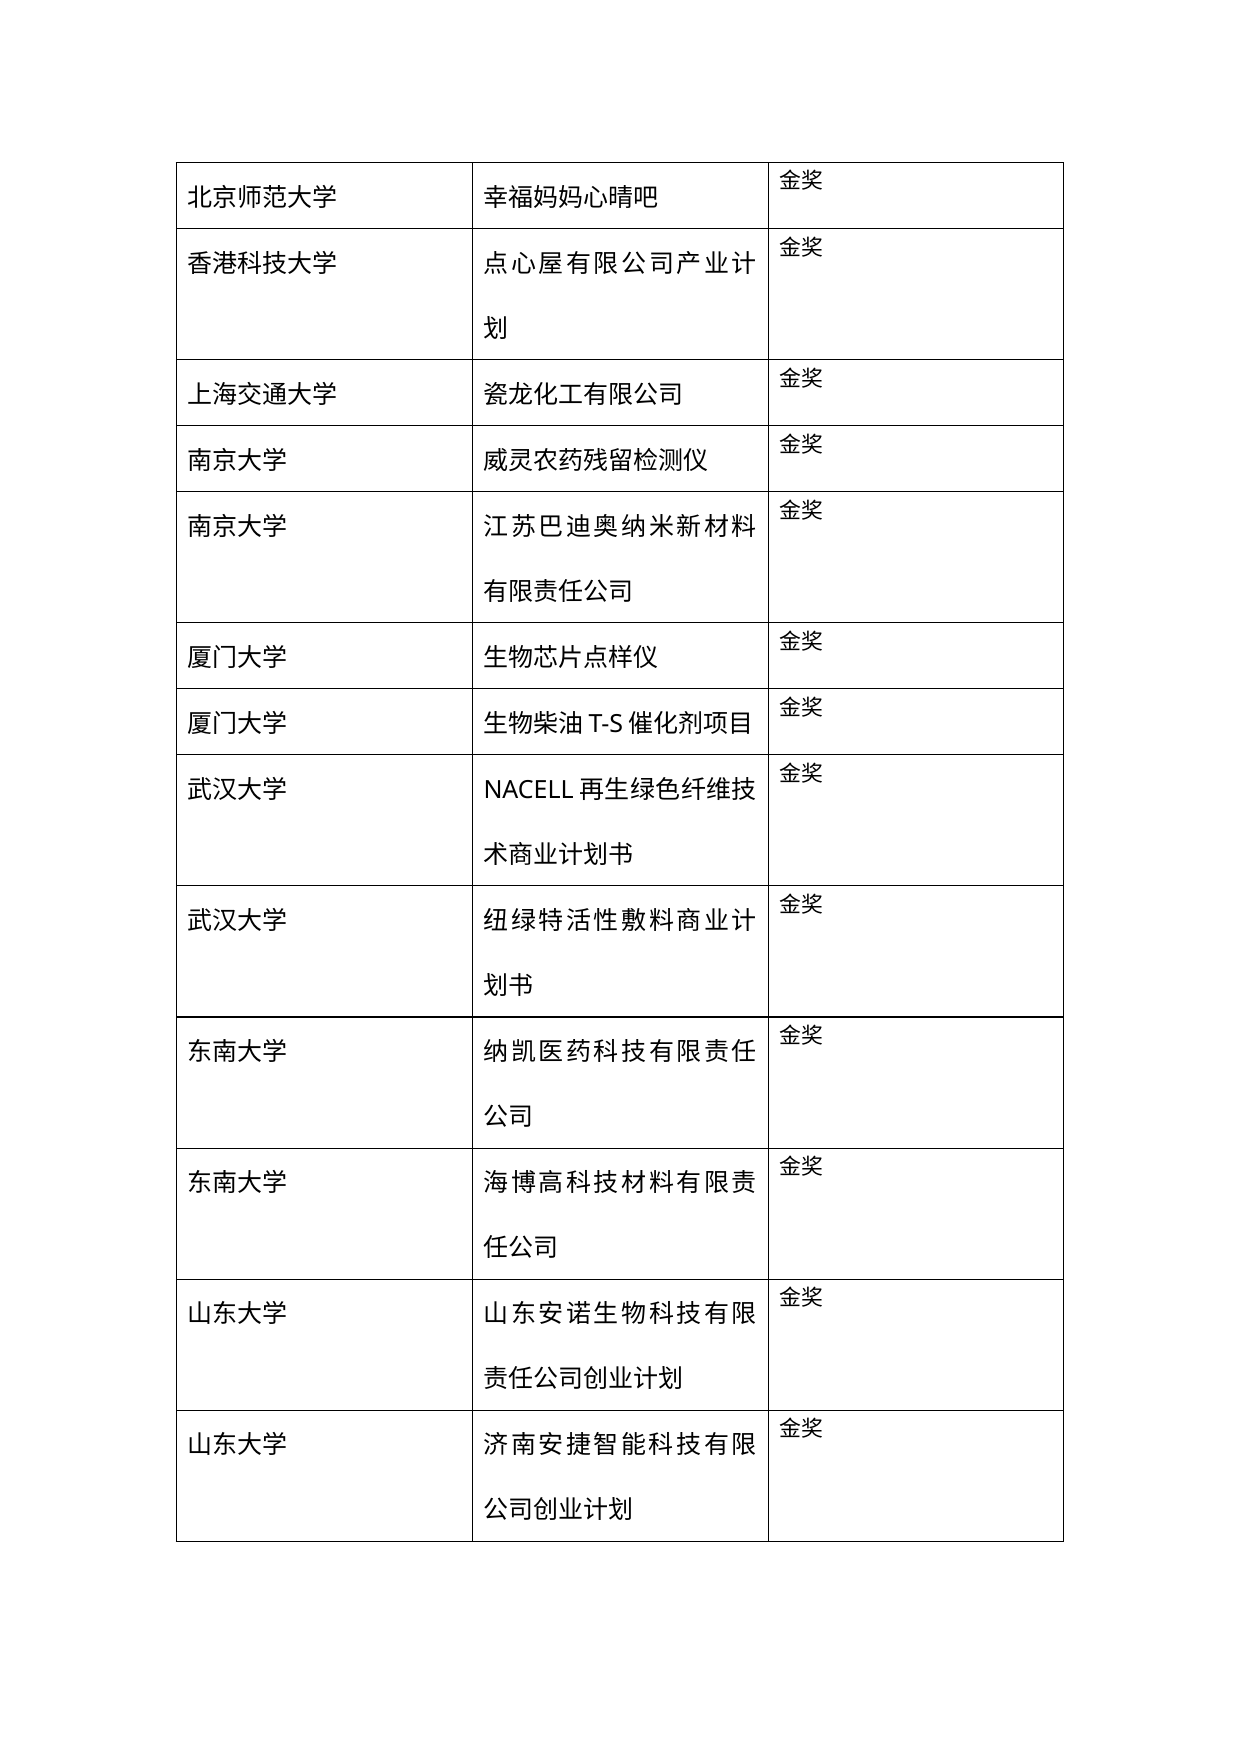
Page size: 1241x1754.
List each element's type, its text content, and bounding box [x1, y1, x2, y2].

table_cell 山东大学 [177, 1411, 472, 1541]
table_cell 金奖 [769, 360, 1063, 425]
table_cell 金奖 [769, 229, 1063, 359]
table_cell 武汉大学 [177, 755, 472, 885]
table_cell 幸福妈妈心晴吧 [473, 163, 768, 228]
table_cell 山东安诺生物科技有限责任公司创业计划 [473, 1280, 768, 1409]
table_cell 金奖 [769, 1149, 1063, 1278]
table_cell 厦门大学 [177, 689, 472, 754]
table_cell 香港科技大学 [177, 229, 472, 359]
table_cell 金奖 [769, 755, 1063, 885]
table_cell 北京师范大学 [177, 163, 472, 228]
table_cell NACELL再生绿色纤维技术商业计划书 [473, 755, 768, 885]
table_cell 生物芯片点样仪 [473, 623, 768, 688]
table_cell 点心屋有限公司产业计划 [473, 229, 768, 359]
table_cell 金奖 [769, 492, 1063, 622]
table_cell 瓷龙化工有限公司 [473, 360, 768, 425]
table_cell 海博高科技材料有限责任公司 [473, 1149, 768, 1278]
table_cell 武汉大学 [177, 886, 472, 1016]
table_cell 济南安捷智能科技有限公司创业计划 [473, 1411, 768, 1541]
table_cell 纳凯医药科技有限责任公司 [473, 1018, 768, 1147]
table_cell 金奖 [769, 886, 1063, 1016]
table_cell 威灵农药残留检测仪 [473, 426, 768, 491]
table_cell 金奖 [769, 163, 1063, 228]
table_cell 金奖 [769, 1411, 1063, 1541]
table_cell 纽绿特活性敷料商业计划书 [473, 886, 768, 1016]
table_cell 金奖 [769, 426, 1063, 491]
table_cell 生物柴油T-S催化剂项目 [473, 689, 768, 754]
table_cell 上海交通大学 [177, 360, 472, 425]
table_cell 厦门大学 [177, 623, 472, 688]
table_cell 东南大学 [177, 1149, 472, 1278]
table_cell 南京大学 [177, 426, 472, 491]
table_cell 金奖 [769, 1018, 1063, 1147]
table_cell 南京大学 [177, 492, 472, 622]
table_cell 东南大学 [177, 1018, 472, 1147]
table_cell 山东大学 [177, 1280, 472, 1409]
table_cell 金奖 [769, 1280, 1063, 1409]
table_cell 金奖 [769, 689, 1063, 754]
table_cell 江苏巴迪奥纳米新材料有限责任公司 [473, 492, 768, 622]
table_cell 金奖 [769, 623, 1063, 688]
